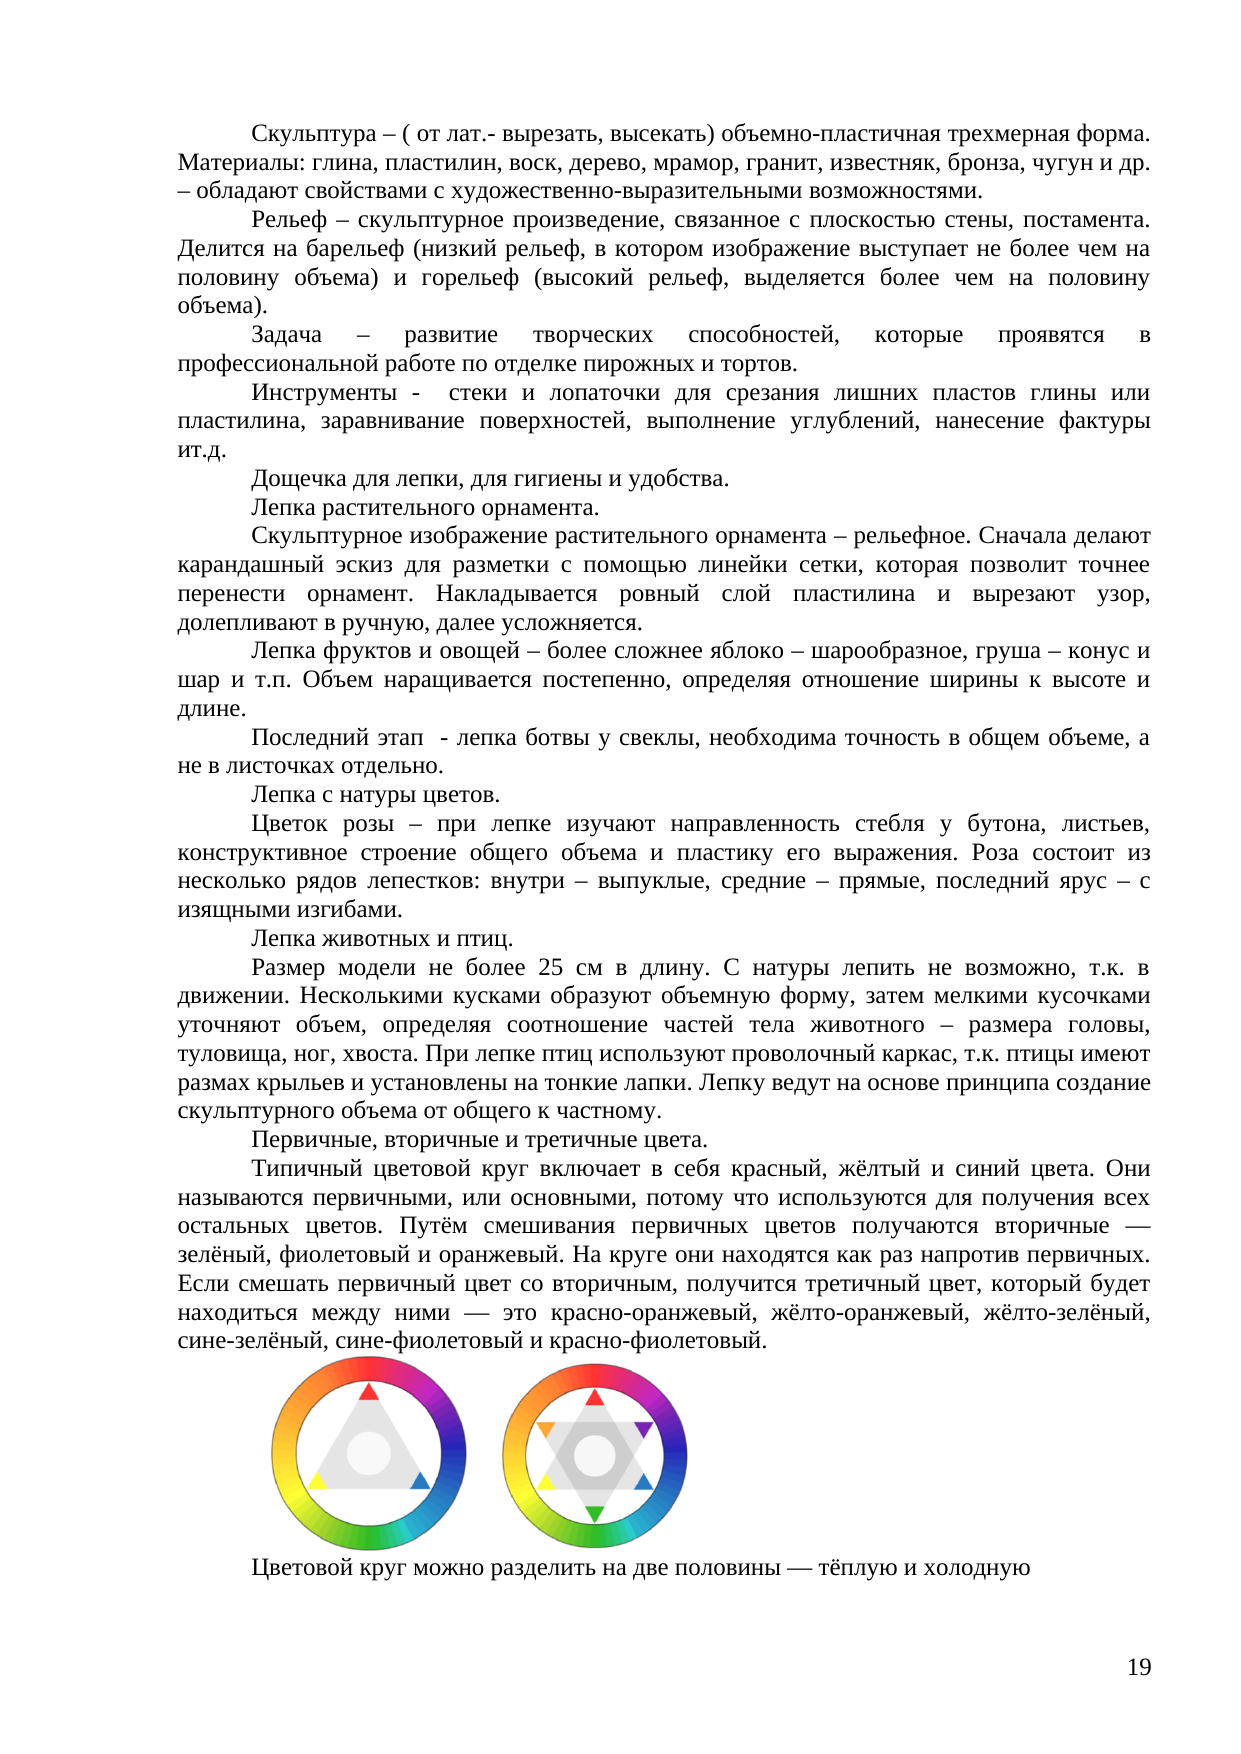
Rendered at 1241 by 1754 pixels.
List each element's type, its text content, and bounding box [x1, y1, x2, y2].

text Задача – развитие творческих способностей, которые проявятся в профессиональной работе по отделке пирожных и тортов. [177, 319, 1152, 377]
text Цветовой круг можно разделить на две половины — тёплую и холодную [177, 1552, 1152, 1581]
picture [251, 1354, 705, 1552]
text Дощечка для лепки, для гигиены и удобства. [177, 463, 1152, 492]
text Лепка фруктов и овощей – более сложнее яблоко – шарообразное, груша – конус и шар и т.п. Объем наращивается постепенно, определяя отношение ширины к высоте и длине. [177, 636, 1152, 722]
text Инструменты - стеки и лопаточки для срезания лишних пластов глины или пластилина, заравнивание поверхностей, выполнение углублений, нанесение фактуры ит.д. [177, 377, 1152, 463]
text Рельеф – скульптурное произведение, связанное с плоскостью стены, постамента. Делится на барельеф (низкий рельеф, в котором изображение выступает не более чем на половину объема) и горельеф (высокий рельеф, выделяется более чем на половину объема). [177, 204, 1152, 319]
text Скульптурное изображение растительного орнамента – рельефное. Сначала делают карандашный эскиз для разметки с помощью линейки сетки, которая позволит точнее перенести орнамент. Накладывается ровный слой пластилина и вырезают узор, долепливают в ручную, далее усложняется. [177, 521, 1152, 636]
text Последний этап - лепка ботвы у свеклы, необходима точность в общем объеме, а не в листочках отдельно. [177, 722, 1152, 779]
text Лепка животных и птиц. [177, 923, 1152, 952]
text Типичный цветовой круг включает в себя красный, жёлтый и синий цвета. Они называются первичными, или основными, потому что используются для получения всех остальных цветов. Путём смешивания первичных цветов получаются вторичные — зелёный, фиолетовый и оранжевый. На круге они находятся как раз напротив первичных. Если смешать первичный цвет со вторичным, получится третичный цвет, который будет находиться между ними — это красно-оранжевый, жёлто-оранжевый, жёлто-зелёный, сине-зелёный, сине-фиолетовый и красно-фиолетовый. [177, 1153, 1152, 1354]
text Цветок розы – при лепке изучают направленность стебля у бутона, листьев, конструктивное строение общего объема и пластику его выражения. Роза состоит из несколько рядов лепестков: внутри – выпуклые, средние – прямые, последний ярус – с изящными изгибами. [177, 808, 1152, 923]
text Лепка с натуры цветов. [177, 779, 1152, 808]
text Первичные, вторичные и третичные цвета. [177, 1124, 1152, 1153]
text Лепка растительного орнамента. [177, 492, 1152, 521]
text Скульптура – ( от лат.- вырезать, высекать) объемно-пластичная трехмерная форма. Материалы: глина, пластилин, воск, дерево, мрамор, гранит, известняк, бронза, чугун и др. – обладают свойствами с художественно-выразительными возможностями. [177, 118, 1152, 204]
text Размер модели не более 25 см в длину. С натуры лепить не возможно, т.к. в движении. Несколькими кусками образуют объемную форму, затем мелкими кусочками уточняют объем, определяя соотношение частей тела животного – размера головы, туловища, ног, хвоста. При лепке птиц используют проволочный каркас, т.к. птицы имеют размах крыльев и установлены на тонкие лапки. Лепку ведут на основе принципа создание скульптурного объема от общего к частному. [177, 952, 1152, 1124]
